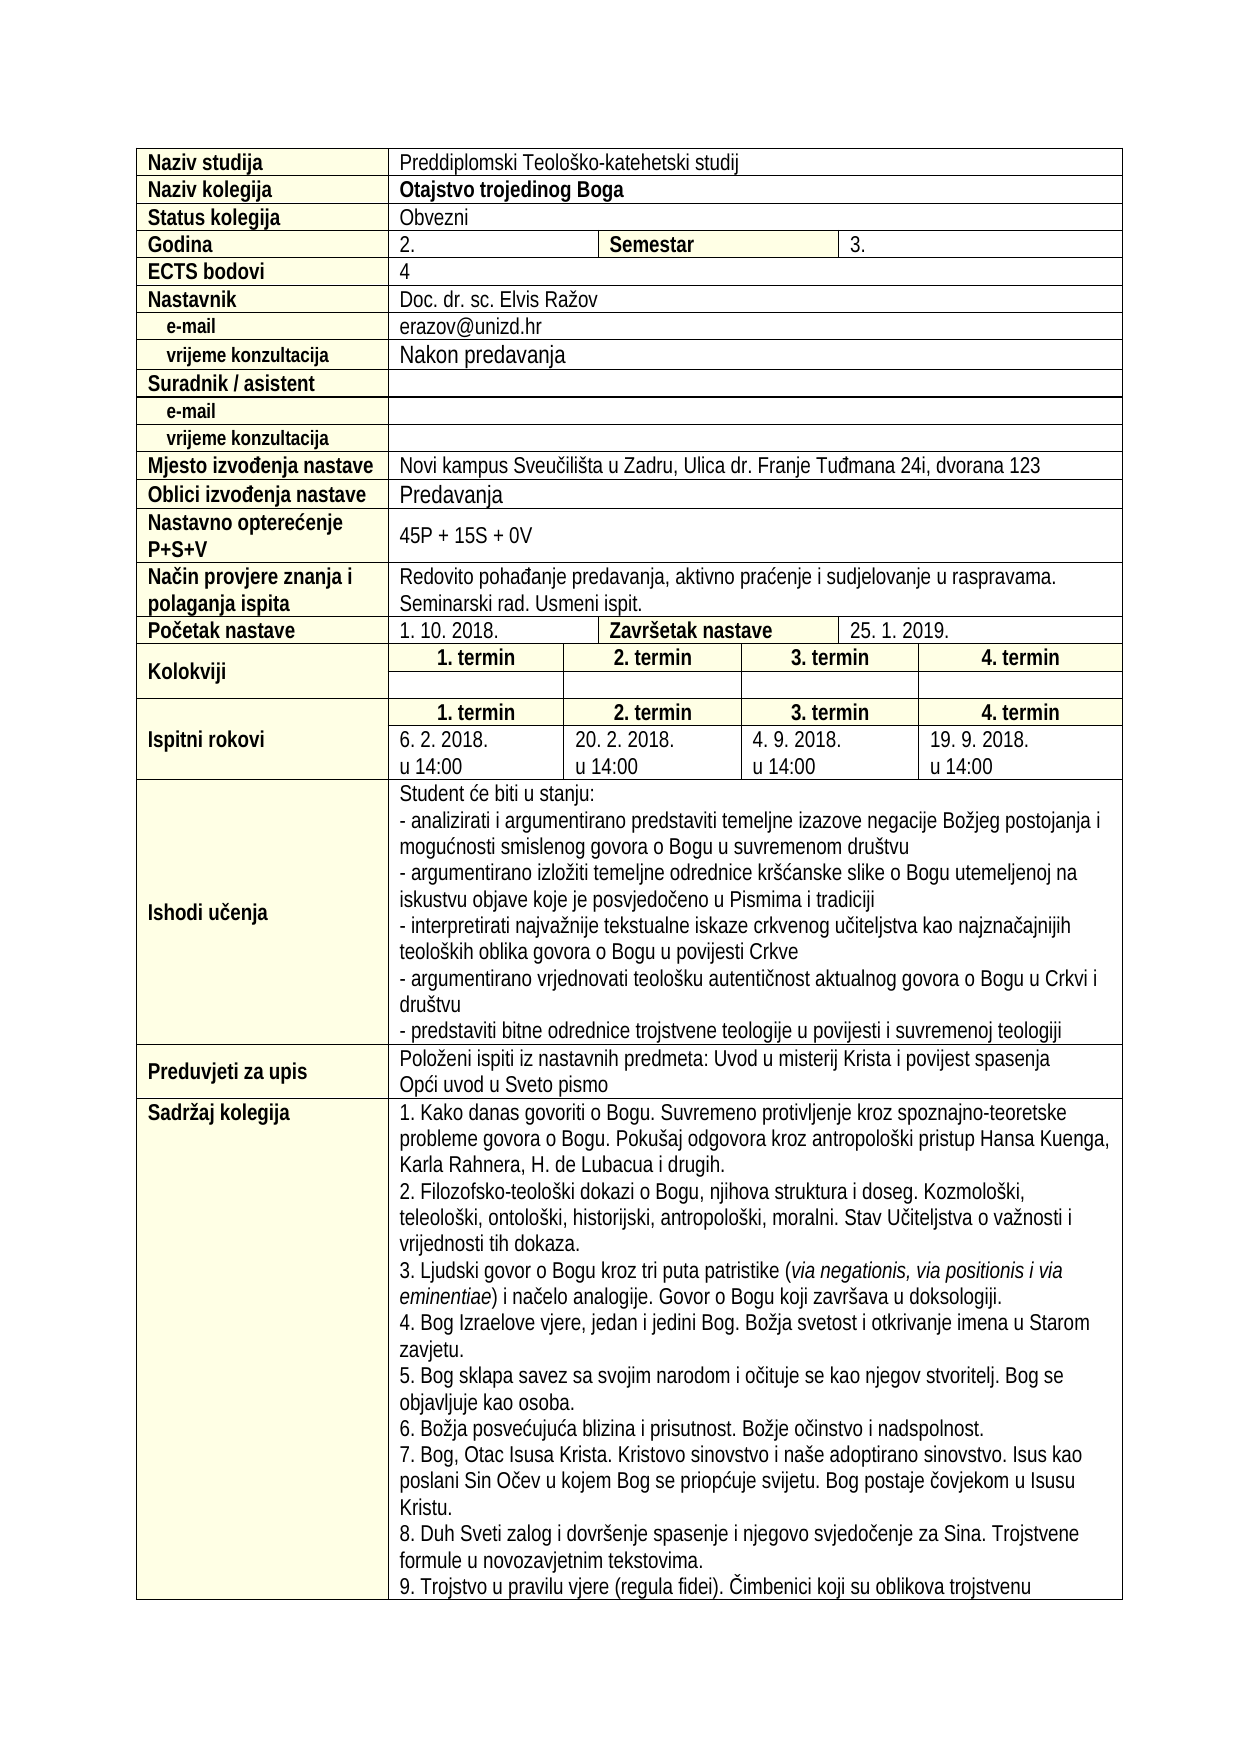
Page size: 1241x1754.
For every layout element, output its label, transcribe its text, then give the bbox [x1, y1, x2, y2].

table_cell 4. 9. 2018. u 14:00 [742, 726, 918, 779]
table_cell Doc. dr. sc. Elvis Ražov [389, 286, 1122, 312]
table_cell Preduvjeti za upis [137, 1045, 388, 1097]
table_cell 1. termin [389, 699, 563, 725]
table_cell Predavanja [389, 480, 1122, 508]
table_cell ECTS bodovi [137, 258, 388, 284]
table_cell Ispitni rokovi [137, 699, 388, 779]
table_cell Semestar [599, 231, 838, 257]
table_cell Položeni ispiti iz nastavnih predmeta: Uvod u misterij Krista i povijest spasenja Opći uvod u Sveto pismo [389, 1045, 1122, 1097]
table_cell Novi kampus Sveučilišta u Zadru, Ulica dr. Franje Tuđmana 24i, dvorana 123 [389, 452, 1122, 479]
table_cell Početak nastave [137, 617, 388, 643]
table_cell 4. termin [919, 644, 1122, 671]
table_cell e-mail [137, 398, 388, 424]
table_cell erazov@unizd.hr [389, 313, 1122, 339]
table_cell vrijeme konzultacija [137, 340, 388, 369]
table_cell 3. termin [742, 644, 918, 671]
table_cell 20. 2. 2018. u 14:00 [564, 726, 741, 779]
table_cell [389, 672, 563, 698]
table_cell Naziv kolegija [137, 176, 388, 202]
table_cell 4 [389, 258, 1122, 284]
table_cell 3. termin [742, 699, 918, 725]
table_cell Mjesto izvođenja nastave [137, 452, 388, 479]
table_cell Obvezni [389, 204, 1122, 230]
table_cell 19. 9. 2018. u 14:00 [919, 726, 1122, 779]
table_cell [389, 1099, 1122, 1599]
table_cell Redovito pohađanje predavanja, aktivno praćenje i sudjelovanje u raspravama. Seminarski rad. Usmeni ispit. [389, 563, 1122, 616]
table_cell 3. [839, 231, 1122, 257]
table_cell Ishodi učenja [137, 780, 388, 1044]
table_cell [389, 425, 1122, 451]
table_header Naziv studija [137, 149, 388, 175]
table_cell Nastavnik [137, 286, 388, 312]
table_cell 1. termin [389, 644, 563, 671]
table_cell e-mail [137, 313, 388, 339]
table_cell Oblici izvođenja nastave [137, 480, 388, 508]
table_cell Status kolegija [137, 204, 388, 230]
table_cell vrijeme konzultacija [137, 425, 388, 451]
table_cell Način provjere znanja i polaganja ispita [137, 563, 388, 616]
table_cell Sadržaj kolegija [137, 1099, 388, 1599]
table_cell Nastavno opterećenje P+S+V [137, 509, 388, 562]
table_cell Student će biti u stanju: - analizirati i argumentirano predstaviti temeljne izazove negacije Božjeg postojanja i mogućnosti smislenog govora o Bogu u suvremenom društvu - argumentirano izložiti temeljne odrednice kršćanske slike o Bogu utemeljenoj na iskustvu objave koje je posvjedočeno u Pismima i tradiciji - interpretirati najvažnije tekstualne iskaze crkvenog učiteljstva kao najznačajnijih teoloških oblika govora o Bogu u povijesti Crkve - argumentirano vrjednovati teološku autentičnost aktualnog govora o Bogu u Crkvi i društvu - predstaviti bitne odrednice trojstvene teologije u povijesti i suvremenoj teologiji [389, 780, 1122, 1044]
table_cell 4. termin [919, 699, 1122, 725]
table_cell [389, 370, 1122, 396]
table_cell [564, 672, 741, 698]
table_cell Godina [137, 231, 388, 257]
table_cell 25. 1. 2019. [839, 617, 1122, 643]
table_cell 6. 2. 2018. u 14:00 [389, 726, 563, 779]
table_cell [742, 672, 918, 698]
table_cell Kolokviji [137, 644, 388, 698]
table_cell 2. termin [564, 699, 741, 725]
table_cell 2. termin [564, 644, 741, 671]
table_cell 45P + 15S + 0V [389, 509, 1122, 562]
table_cell 2. [389, 231, 598, 257]
table_cell Suradnik / asistent [137, 370, 388, 396]
table_header Preddiplomski Teološko-katehetski studij [389, 149, 1122, 175]
table_cell [919, 672, 1122, 698]
table_cell [389, 398, 1122, 424]
table_cell Završetak nastave [599, 617, 838, 643]
table_cell 1. 10. 2018. [389, 617, 598, 643]
table_cell Otajstvo trojedinog Boga [389, 176, 1122, 202]
table_cell Nakon predavanja [389, 340, 1122, 369]
